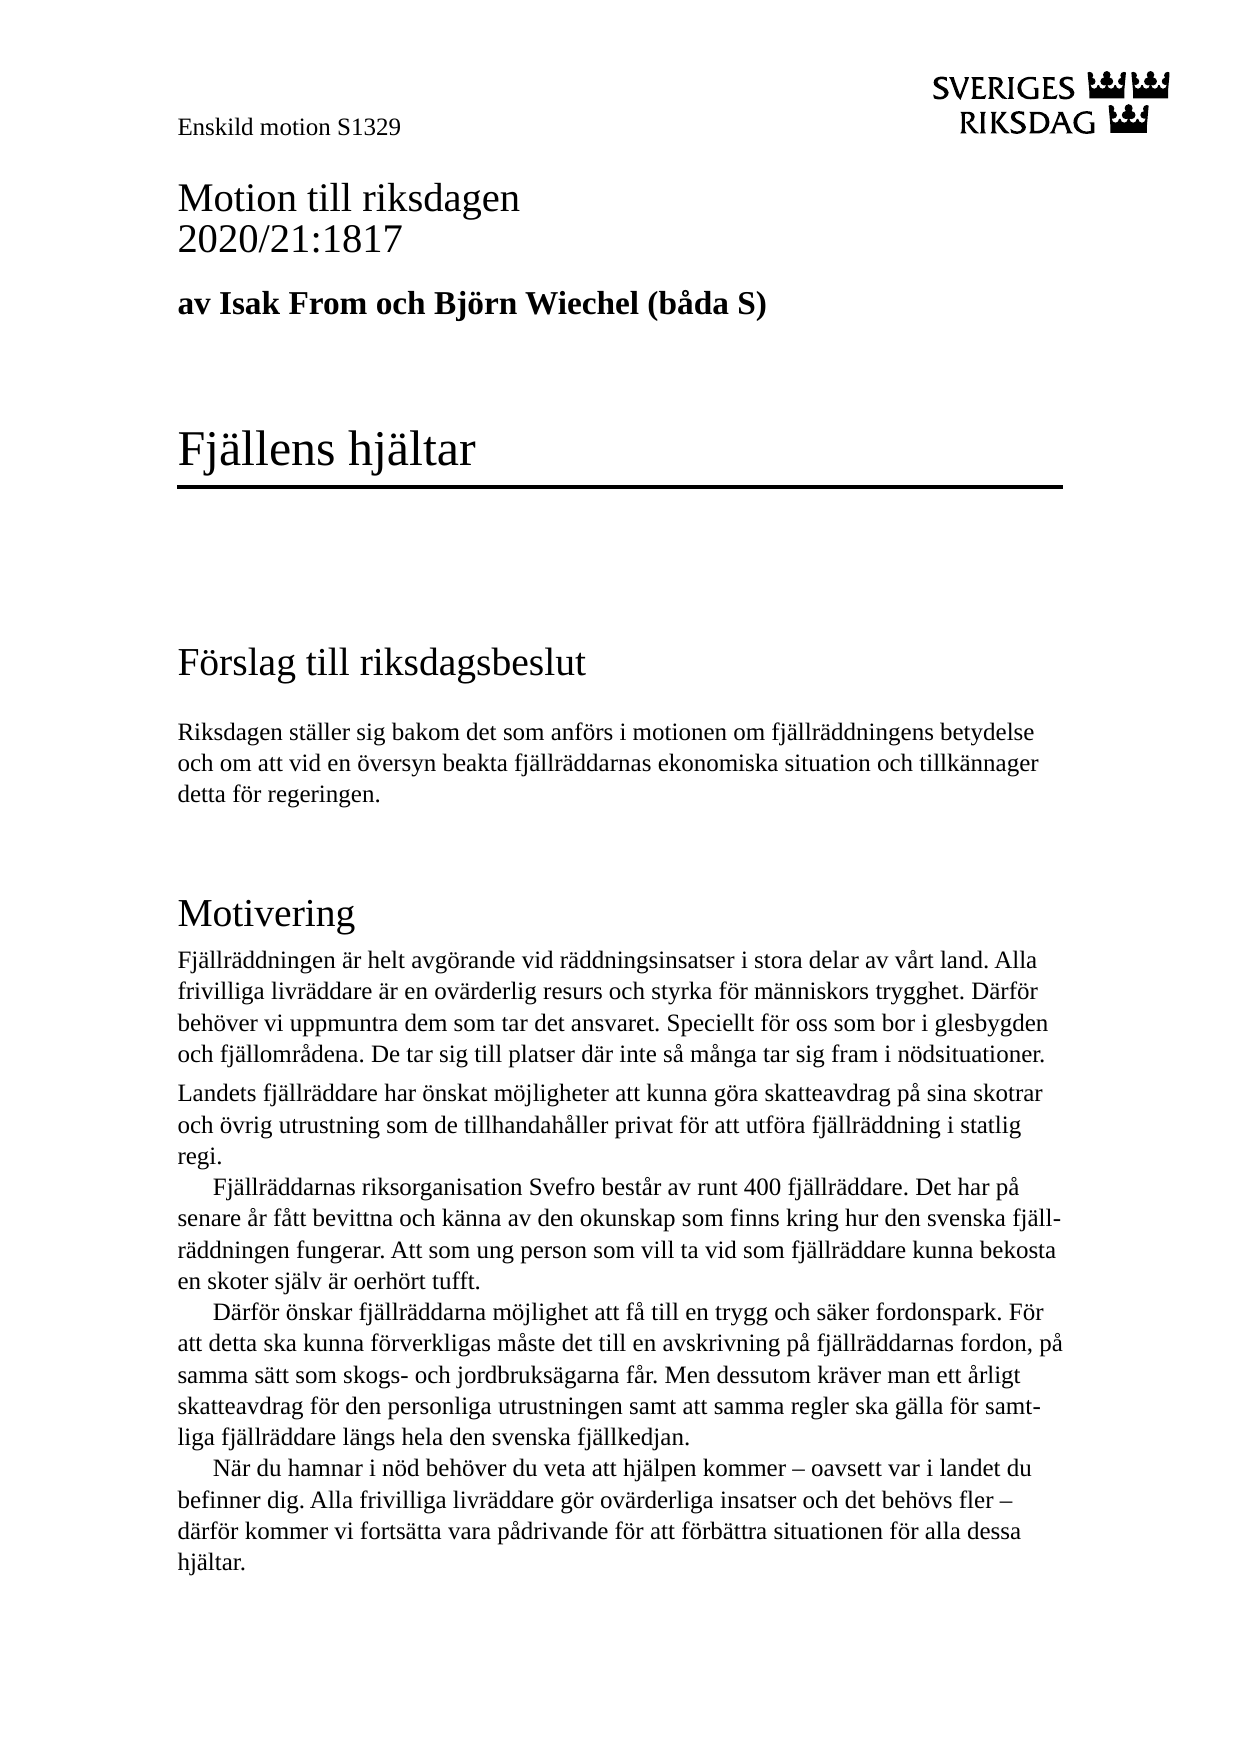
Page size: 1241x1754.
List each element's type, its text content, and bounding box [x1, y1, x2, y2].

text Landets fjällräddare har önskat möjligheter att kunna göra skatteavdrag på sina skotrar och övrig utrustning som de tillhandahåller privat för att utföra fjällräddning i statlig regi. [177, 1076, 1063, 1170]
text Fjällräddningen är helt avgörande vid räddningsinsatser i stora delar av vårt land. Alla frivilliga livräddare är en ovärderlig resurs och styrka för människors trygghet. Därför behöver vi uppmuntra dem som tar det ansvaret. Speciellt för oss som bor i glesbygden och fjällområdena. De tar sig till platser där inte så många tar sig fram i nödsituationer. [177, 943, 1063, 1068]
text Fjällräddarnas riksorganisation Svefro består av runt 400 fjällräddare. Det har på senare år fått bevittna och känna av den okunskap som finns kring hur den svenska fjällräddningen fungerar. Att som ung person som vill ta vid som fjällräddare kunna bekosta en skoter själv är oerhört tufft. [177, 1170, 1063, 1295]
text Därför önskar fjällräddarna möjlighet att få till en trygg och säker fordonspark. För att detta ska kunna förverkligas måste det till en avskrivning på fjällräddarnas fordon, på samma sätt som skogs- och jordbruksägarna får. Men dessutom kräver man ett årligt skatteavdrag för den personliga utrustningen samt att samma regler ska gälla för samtliga fjällräddare längs hela den svenska fjällkedjan. [177, 1295, 1063, 1451]
text När du hamnar i nöd behöver du veta att hjälpen kommer – oavsett var i landet du befinner dig. Alla frivilliga livräddare gör ovärderliga insatser och det behövs fler – därför kommer vi fortsätta vara pådrivande för att förbättra situationen för alla dessa hjältar. [177, 1451, 1063, 1576]
